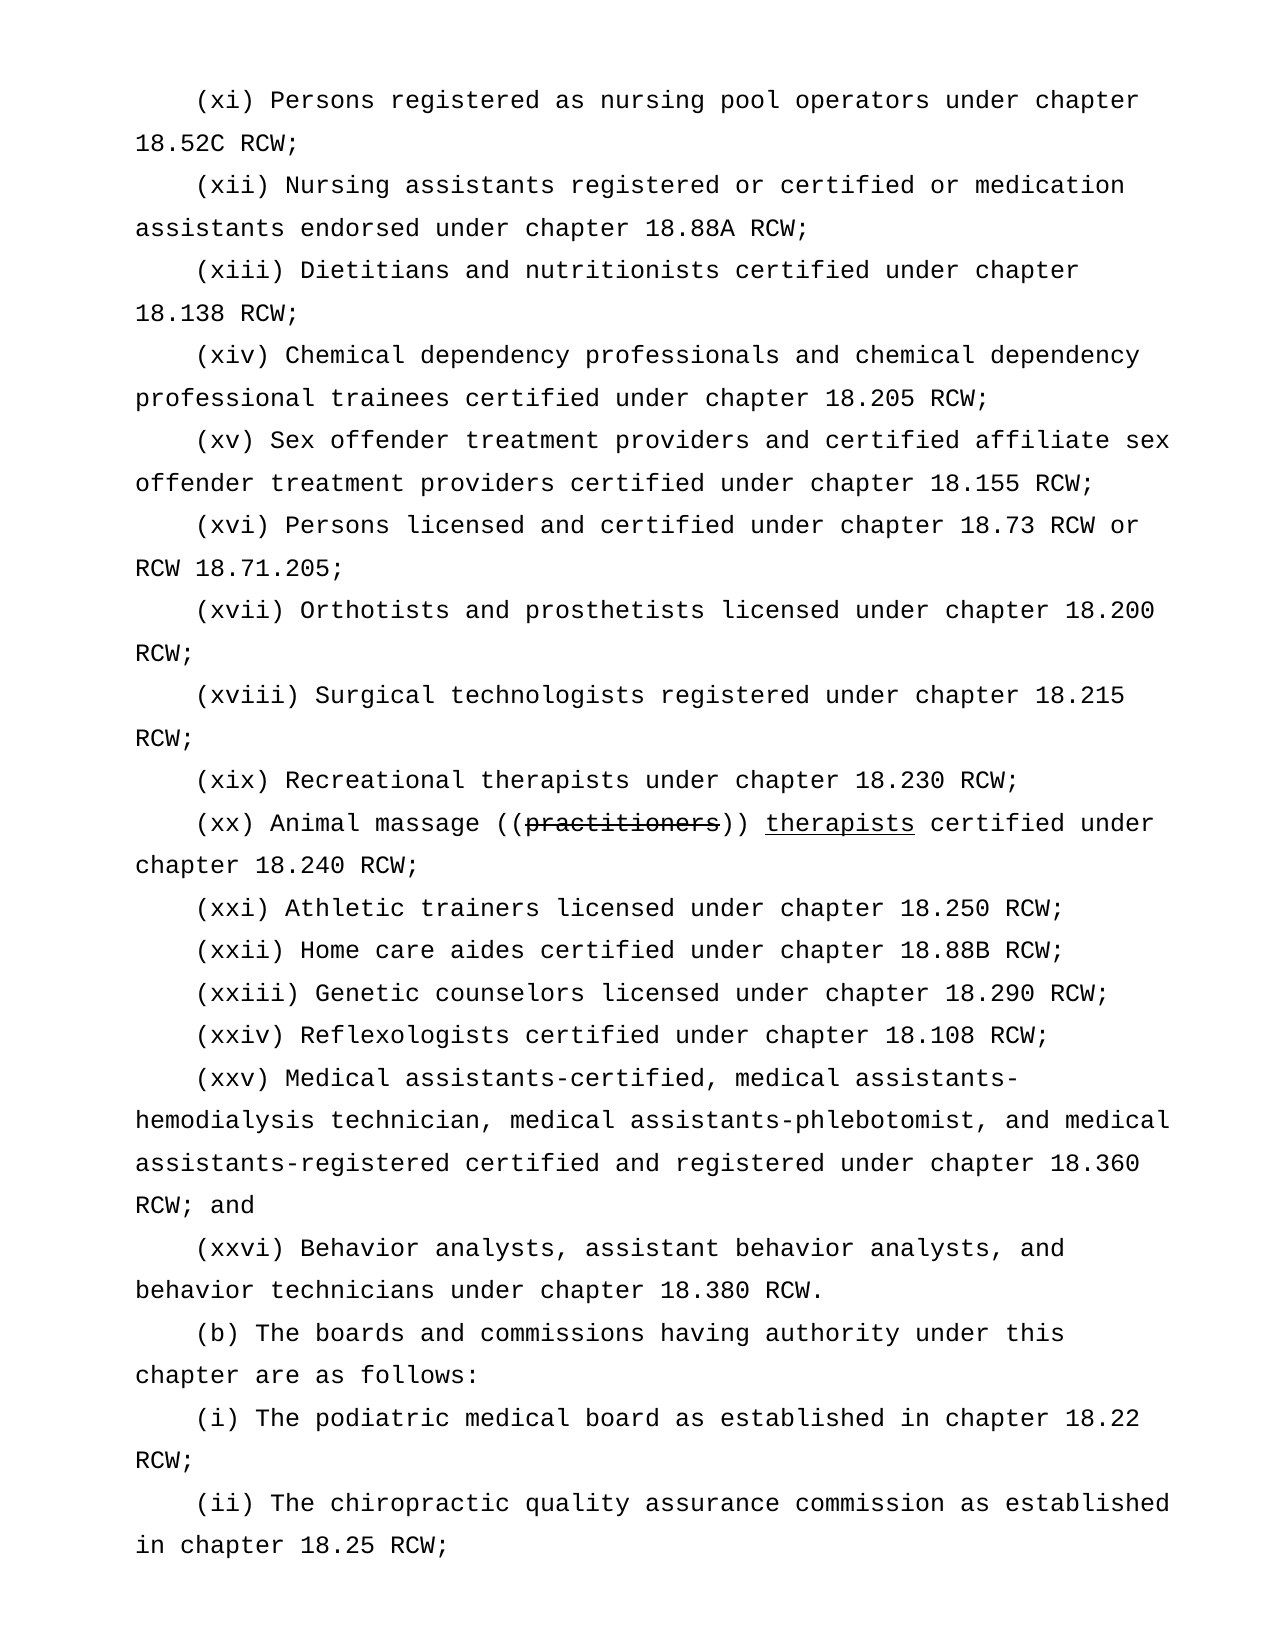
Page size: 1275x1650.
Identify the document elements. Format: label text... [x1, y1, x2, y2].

text (ii) The chiropractic quality assurance commission as established in chapter 18.25 RCW; [135, 1477, 1170, 1562]
text (xxiv) Reflexologists certified under chapter 18.108 RCW; [135, 1010, 1170, 1052]
text (xxv) Medical assistants-certified, medical assistants-hemodialysis technician, medical assistants-phlebotomist, and medical assistants-registered certified and registered under chapter 18.360 RCW; and [135, 1052, 1170, 1222]
text (xiii) Dietitians and nutritionists certified under chapter 18.138 RCW; [135, 245, 1170, 330]
text (xv) Sex offender treatment providers and certified affiliate sex offender treatment providers certified under chapter 18.155 RCW; [135, 415, 1170, 500]
text (xxi) Athletic trainers licensed under chapter 18.250 RCW; [135, 882, 1170, 925]
text (i) The podiatric medical board as established in chapter 18.22 RCW; [135, 1392, 1170, 1477]
text (b) The boards and commissions having authority under this chapter are as follows: [135, 1307, 1170, 1392]
text (xx) Animal massage ((practitioners)) therapists certified under chapter 18.240 RCW; [135, 797, 1170, 882]
text (xxiii) Genetic counselors licensed under chapter 18.290 RCW; [135, 967, 1170, 1010]
text (xviii) Surgical technologists registered under chapter 18.215 RCW; [135, 670, 1170, 755]
text (xiv) Chemical dependency professionals and chemical dependency professional trainees certified under chapter 18.205 RCW; [135, 330, 1170, 415]
text (xix) Recreational therapists under chapter 18.230 RCW; [135, 755, 1170, 797]
text (xi) Persons registered as nursing pool operators under chapter 18.52C RCW; [135, 75, 1170, 160]
text (xxvi) Behavior analysts, assistant behavior analysts, and behavior technicians under chapter 18.380 RCW. [135, 1222, 1170, 1307]
text (xxii) Home care aides certified under chapter 18.88B RCW; [135, 925, 1170, 967]
text (xii) Nursing assistants registered or certified or medication assistants endorsed under chapter 18.88A RCW; [135, 160, 1170, 245]
text (xvii) Orthotists and prosthetists licensed under chapter 18.200 RCW; [135, 585, 1170, 670]
text (xvi) Persons licensed and certified under chapter 18.73 RCW or RCW 18.71.205; [135, 500, 1170, 585]
